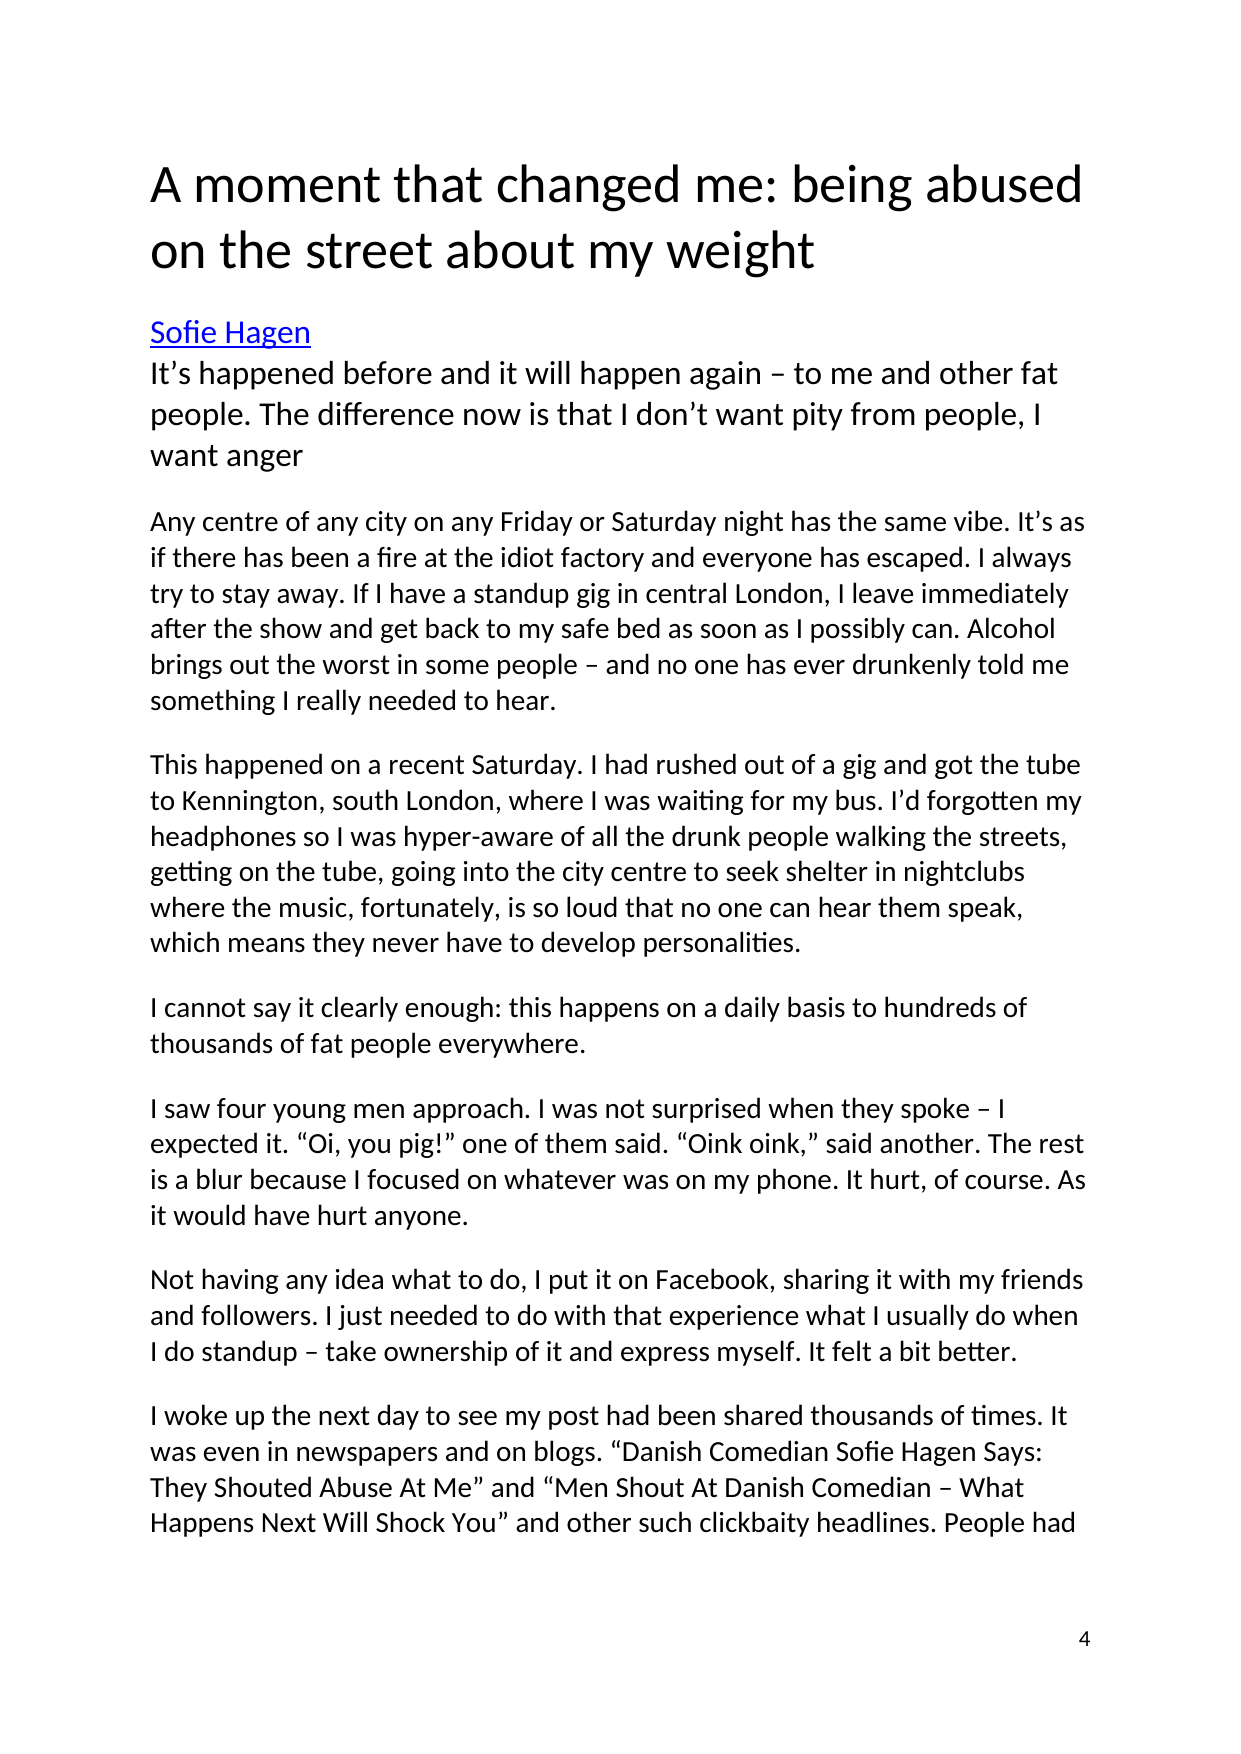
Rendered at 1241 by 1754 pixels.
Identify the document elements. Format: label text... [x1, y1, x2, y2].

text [150, 1397, 1090, 1540]
text I saw four young men approach. I was not surprised when they spoke – I expected it. “Oi, you pig!” one of them said. “Oink oink,” said another. The rest is a blur because I focused on whatever was on my phone. It hurt, of course. As it would have hurt anyone. [150, 1090, 1090, 1232]
text Any centre of any city on any Friday or Saturday night has the same vibe. It’s as if there has been a fire at the idiot factory and everyone has escaped. I always try to stay away. If I have a standup gig in central London, I leave immediately after the show and get back to my safe bed as soon as I possibly can. Alcohol brings out the worst in some people – and no one has ever drunkenly told me something I really needed to hear. [150, 503, 1090, 717]
text It’s happened before and it will happen again – to me and other fat people. The difference now is that I don’t want pity from people, I want anger [150, 352, 1090, 474]
text Not having any idea what to do, I put it on Facebook, sharing it with my friends and followers. I just needed to do with that experience what I usually do when I do standup – take ownership of it and express myself. It felt a bit better. [150, 1261, 1090, 1368]
text I cannot say it clearly enough: this happens on a daily basis to hundreds of thousands of fat people everywhere. [150, 989, 1090, 1061]
text This happened on a recent Saturday. I had rushed out of a gig and got the tube to Kennington, south London, where I was waiting for my bus. I’d forgotten my headphones so I was hyper-aware of all the drunk people walking the streets, getting on the tube, going into the city centre to seek shelter in nightclubs where the music, fortunately, is so loud that no one can hear them speak, which means they never have to develop personalities. [150, 746, 1090, 960]
text A moment that changed me: being abused on the street about my weight [150, 150, 1090, 282]
text Sofie Hagen [150, 311, 1090, 352]
